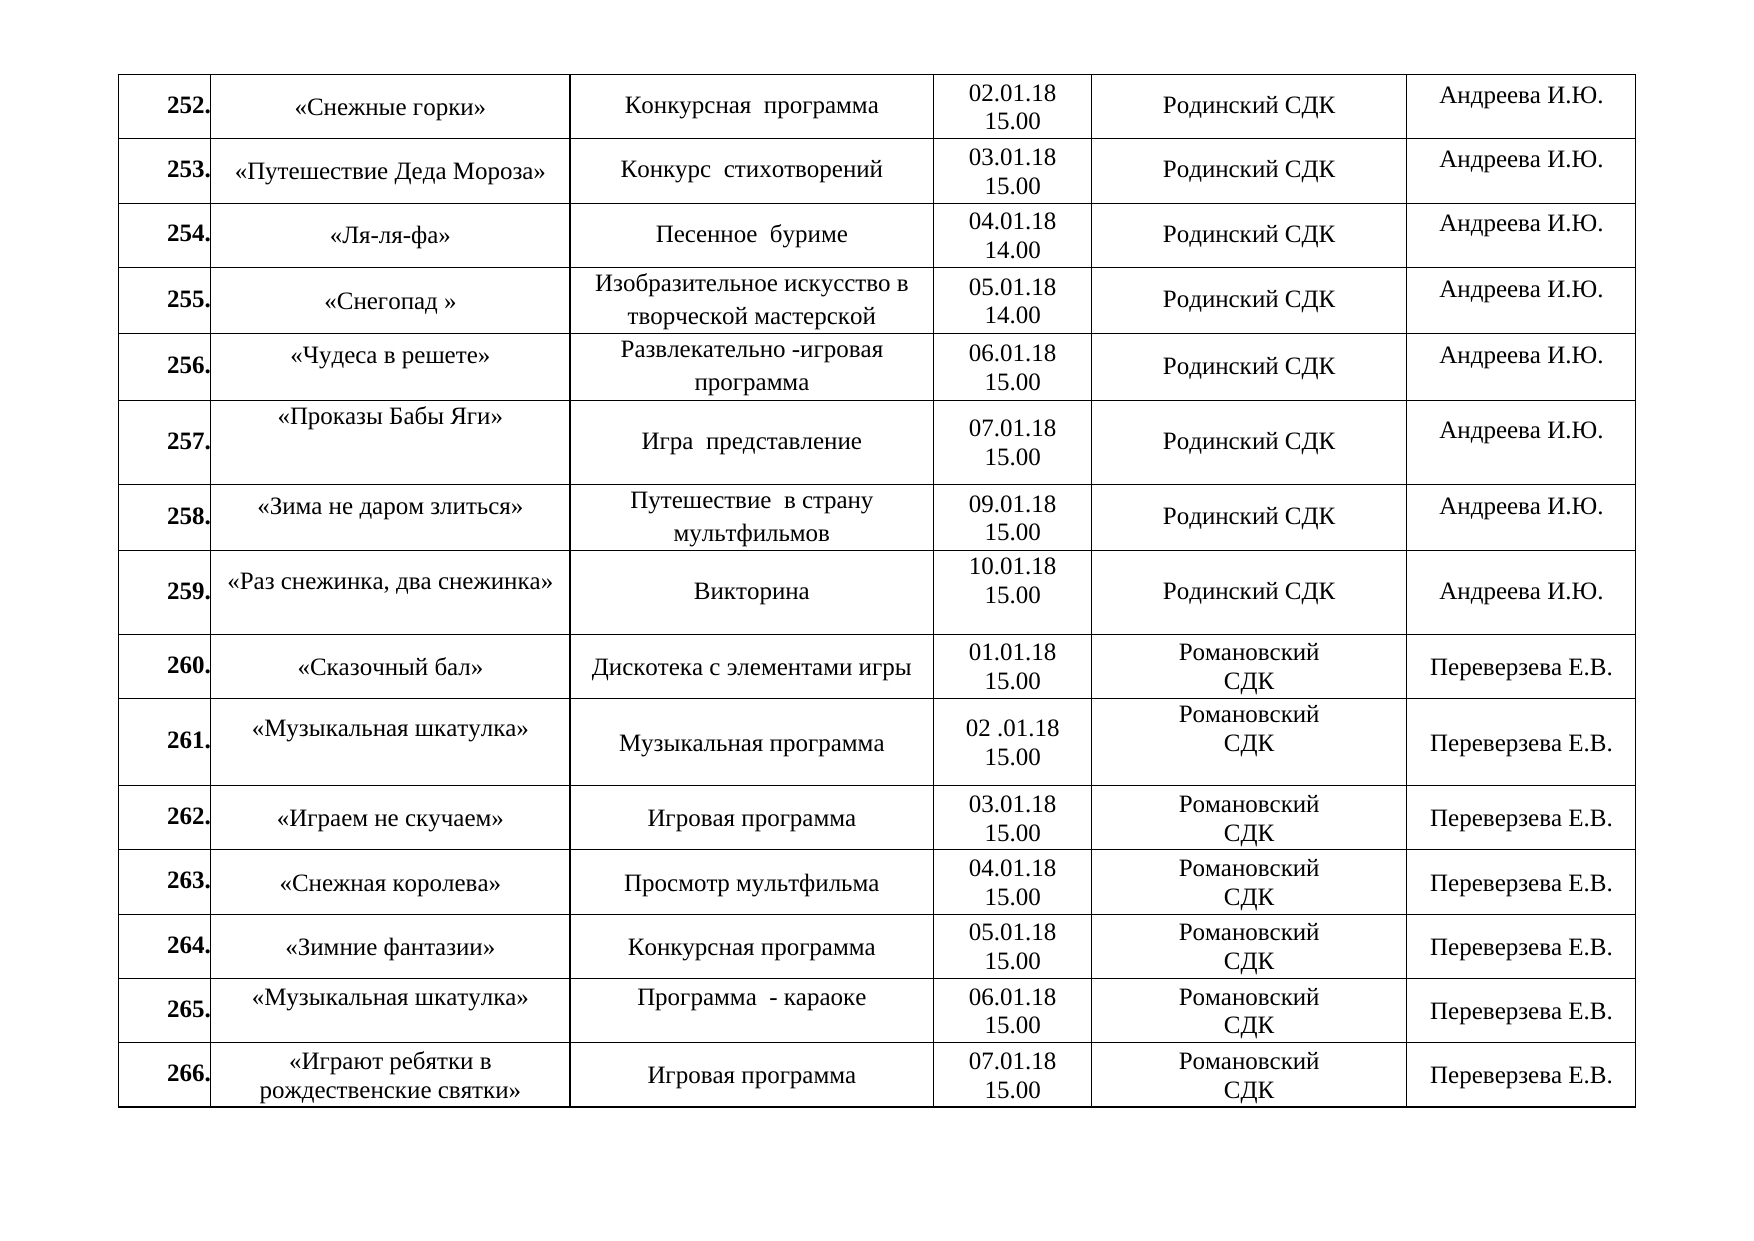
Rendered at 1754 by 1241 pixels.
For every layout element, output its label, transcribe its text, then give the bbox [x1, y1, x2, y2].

table_cell 07.01.18 15.00 [934, 401, 1091, 484]
table_cell «Снежные горки» [211, 75, 569, 138]
table_cell Родинский СДК [1092, 268, 1406, 333]
table_cell Андреева И.Ю. [1407, 401, 1635, 484]
table_cell «Играют ребятки в рождественские святки» [211, 1043, 569, 1106]
table_cell 02 .01.18 15.00 [934, 699, 1091, 785]
table_cell Переверзева Е.В. [1407, 1043, 1635, 1106]
table_cell [119, 635, 210, 698]
table_cell Романовский СДК [1092, 979, 1406, 1042]
table_cell «Музыкальная шкатулка» [211, 979, 569, 1042]
table_cell 03.01.18 15.00 [934, 786, 1091, 849]
table_cell Родинский СДК [1092, 334, 1406, 400]
table_cell [119, 485, 210, 550]
table_cell [119, 551, 210, 633]
table_cell Конкурсная программа [571, 75, 933, 138]
table_cell [119, 979, 210, 1042]
table_cell Песенное буриме [571, 204, 933, 267]
table_cell [119, 334, 210, 400]
table_cell 02.01.18 15.00 [934, 75, 1091, 138]
table_cell [119, 268, 210, 333]
table_cell «Снегопад » [211, 268, 569, 333]
table_cell «Музыкальная шкатулка» [211, 699, 569, 785]
table_cell Переверзева Е.В. [1407, 979, 1635, 1042]
table_cell Игровая программа [571, 1043, 933, 1106]
table_cell Романовский СДК [1092, 786, 1406, 849]
table_cell «Сказочный бал» [211, 635, 569, 698]
table_cell [119, 1043, 210, 1106]
table_cell «Путешествие Деда Мороза» [211, 139, 569, 202]
table_cell Переверзева Е.В. [1407, 635, 1635, 698]
table_cell Просмотр мультфильма [571, 850, 933, 914]
table_cell [119, 850, 210, 914]
table_cell Родинский СДК [1092, 551, 1406, 633]
table_cell «Снежная королева» [211, 850, 569, 914]
table_cell «Играем не скучаем» [211, 786, 569, 849]
table_cell Путешествие в страну мультфильмов [571, 485, 933, 550]
table_cell [119, 786, 210, 849]
table_cell Программа - караоке [571, 979, 933, 1042]
table_cell [119, 401, 210, 484]
table_cell Переверзева Е.В. [1407, 786, 1635, 849]
table_cell 03.01.18 15.00 [934, 139, 1091, 202]
table_cell Родинский СДК [1092, 485, 1406, 550]
table_cell Романовский СДК [1092, 635, 1406, 698]
table_cell Родинский СДК [1092, 75, 1406, 138]
table_cell Дискотека с элементами игры [571, 635, 933, 698]
table_cell 04.01.18 15.00 [934, 850, 1091, 914]
table_cell Викторина [571, 551, 933, 633]
table_cell Переверзева Е.В. [1407, 850, 1635, 914]
table_cell 06.01.18 15.00 [934, 334, 1091, 400]
table_cell «Чудеса в решете» [211, 334, 569, 400]
table_cell 09.01.18 15.00 [934, 485, 1091, 550]
table_cell [119, 699, 210, 785]
table_cell [119, 75, 210, 138]
table_cell Переверзева Е.В. [1407, 699, 1635, 785]
table_cell «Зима не даром злиться» [211, 485, 569, 550]
table_cell Романовский СДК [1092, 915, 1406, 978]
table_cell Родинский СДК [1092, 139, 1406, 202]
table_cell «Ля-ля-фа» [211, 204, 569, 267]
table_cell 10.01.18 15.00 [934, 551, 1091, 633]
table_cell Романовский СДК [1092, 1043, 1406, 1106]
table_cell Андреева И.Ю. [1407, 485, 1635, 550]
table_cell «Зимние фантазии» [211, 915, 569, 978]
table_cell Развлекательно -игровая программа [571, 334, 933, 400]
table_cell Родинский СДК [1092, 204, 1406, 267]
table_cell Романовский СДК [1092, 850, 1406, 914]
table_cell [119, 139, 210, 202]
table_cell [119, 915, 210, 978]
table_cell «Проказы Бабы Яги» [211, 401, 569, 484]
table_cell 05.01.18 15.00 [934, 915, 1091, 978]
table_cell 07.01.18 15.00 [934, 1043, 1091, 1106]
table_cell 06.01.18 15.00 [934, 979, 1091, 1042]
table_cell Музыкальная программа [571, 699, 933, 785]
table_cell 04.01.18 14.00 [934, 204, 1091, 267]
table_cell Андреева И.Ю. [1407, 75, 1635, 138]
table_cell Конкурсная программа [571, 915, 933, 978]
table_cell 05.01.18 14.00 [934, 268, 1091, 333]
table_cell Конкурс стихотворений [571, 139, 933, 202]
table_cell Андреева И.Ю. [1407, 139, 1635, 202]
table_cell Родинский СДК [1092, 401, 1406, 484]
table_cell Игра представление [571, 401, 933, 484]
table_cell 01.01.18 15.00 [934, 635, 1091, 698]
table_cell Романовский СДК [1092, 699, 1406, 785]
table_cell Изобразительное искусство в творческой мастерской [571, 268, 933, 333]
table_cell Андреева И.Ю. [1407, 268, 1635, 333]
table_cell «Раз снежинка, два снежинка» [211, 551, 569, 633]
table_cell Андреева И.Ю. [1407, 334, 1635, 400]
table_cell Андреева И.Ю. [1407, 204, 1635, 267]
table_cell Переверзева Е.В. [1407, 915, 1635, 978]
table_cell [119, 204, 210, 267]
table_cell Игровая программа [571, 786, 933, 849]
table_cell Андреева И.Ю. [1407, 551, 1635, 633]
